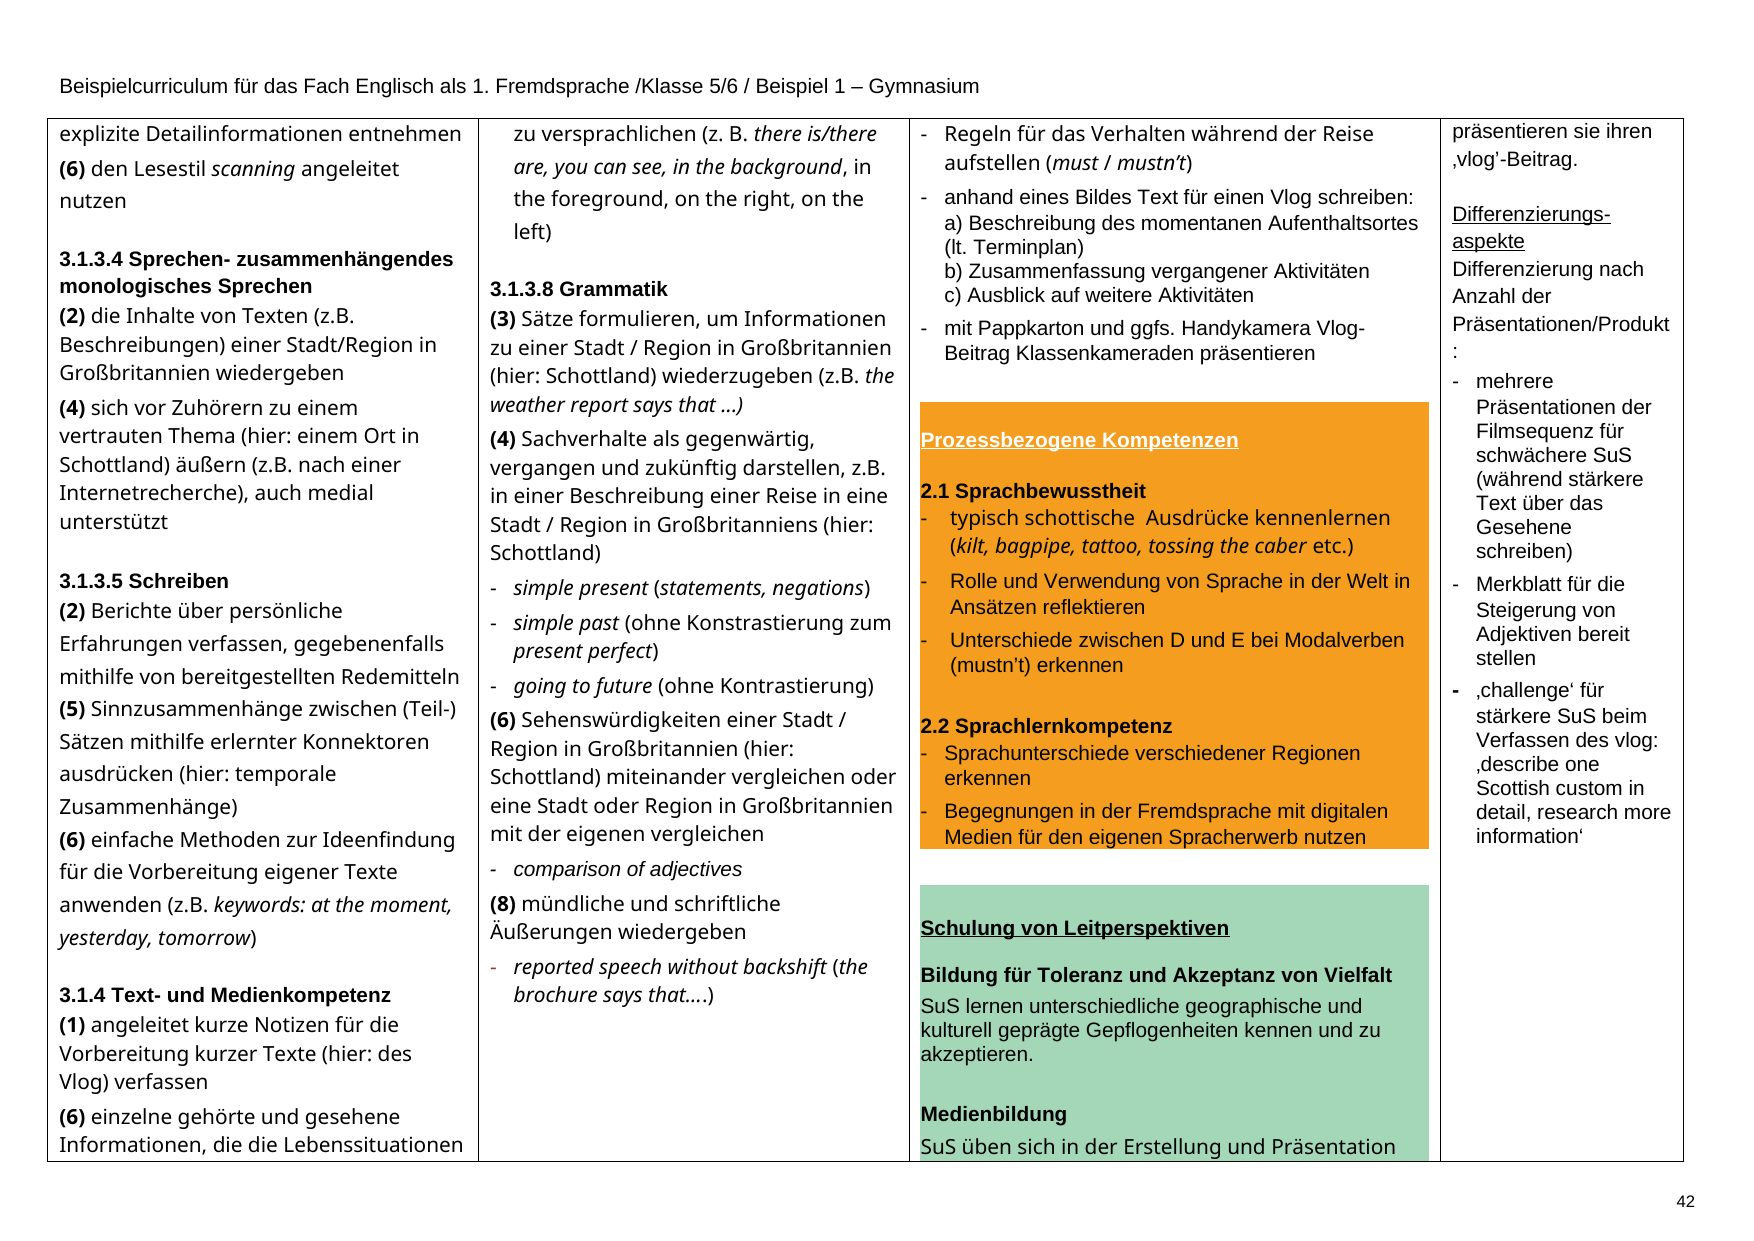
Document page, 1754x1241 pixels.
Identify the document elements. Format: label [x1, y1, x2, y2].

table_cell [48, 119, 478, 1161]
table_cell [1441, 119, 1683, 1161]
table_cell [479, 119, 909, 1161]
table_cell [910, 119, 1440, 1161]
